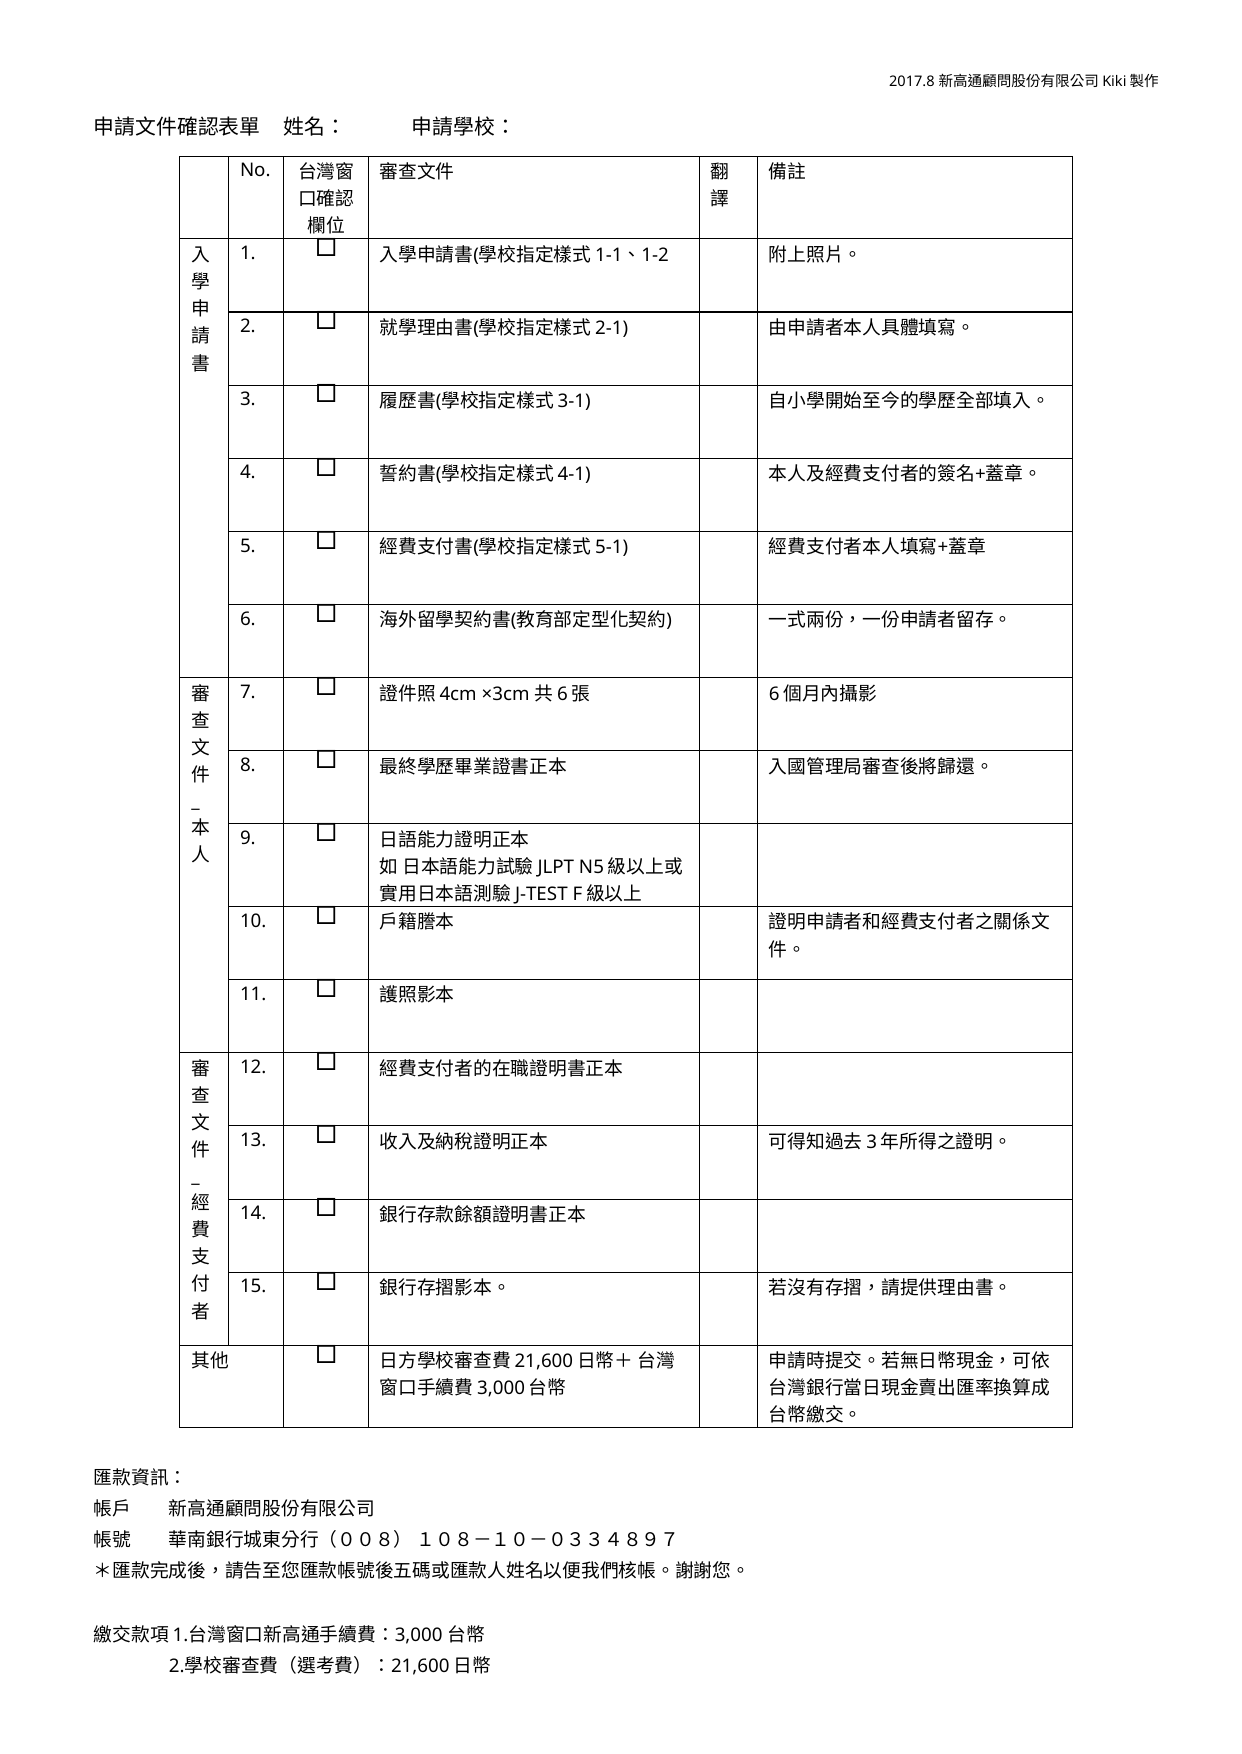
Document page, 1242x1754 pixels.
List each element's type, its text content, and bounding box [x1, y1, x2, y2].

table_cell [284, 751, 368, 823]
table_cell 3. [229, 386, 283, 458]
table_cell 4. [229, 459, 283, 531]
table_cell 13. [229, 1126, 283, 1198]
text 帳戶 新高通顧問股份有限公司 [94, 1494, 1158, 1521]
table_cell [700, 1200, 757, 1272]
table_cell [284, 1126, 368, 1198]
table_cell [284, 459, 368, 531]
table_cell [700, 313, 757, 384]
table_cell 就學理由書(學校指定樣式2-1) [369, 313, 699, 384]
table_cell 審查文件 _ 經費支付者 [180, 1053, 228, 1345]
table_cell [700, 532, 757, 604]
table_cell [284, 678, 368, 750]
table_cell [284, 1346, 368, 1427]
text 帳號 華南銀行城東分行（００８） １０８－１０－０３３４８９７ [94, 1525, 1158, 1552]
table_cell 若沒有存摺，請提供理由書。 [758, 1273, 1072, 1345]
table_cell 入學申請書(學校指定樣式1-1、1-2 [369, 239, 699, 311]
table_cell 申請時提交。若無日幣現金，可依台灣銀行當日現金賣出匯率換算成台幣繳交。 [758, 1346, 1072, 1427]
table_cell 入國管理局審查後將歸還。 [758, 751, 1072, 823]
table_cell [284, 1200, 368, 1272]
table_cell [700, 824, 757, 906]
table_cell [700, 1053, 757, 1125]
table_cell 可得知過去3年所得之證明。 [758, 1126, 1072, 1198]
table_cell 日語能力證明正本 如 日本語能力試驗JLPT N5級以上或 實用日本語測驗 J-TEST F級以上 [369, 824, 699, 906]
table_cell 7. [229, 678, 283, 750]
table_cell [700, 1346, 757, 1427]
table_header 備註 [758, 157, 1072, 238]
table_cell [284, 824, 368, 906]
table_cell [700, 678, 757, 750]
table_cell 日方學校審查費21,600日幣＋ 台灣窗口手續費3,000台幣 [369, 1346, 699, 1427]
table_cell 由申請者本人具體填寫。 [758, 313, 1072, 384]
table_cell 6個月內攝影 [758, 678, 1072, 750]
table_cell [284, 239, 368, 311]
table_cell [758, 980, 1072, 1052]
text 申請文件確認表單 姓名： 申請學校： [94, 110, 1160, 141]
table_cell 2. [229, 313, 283, 384]
table_cell [284, 532, 368, 604]
table_cell 11. [229, 980, 283, 1052]
table_cell 10. [229, 907, 283, 979]
table_cell 9. [229, 824, 283, 906]
table_cell 其他 [180, 1346, 283, 1427]
table_cell 8. [229, 751, 283, 823]
table_cell [284, 907, 368, 979]
table_cell 經費支付者本人填寫+蓋章 [758, 532, 1072, 604]
table_cell [700, 386, 757, 458]
table_cell 一式兩份，一份申請者留存。 [758, 605, 1072, 677]
table_cell [700, 907, 757, 979]
table_cell 6. [229, 605, 283, 677]
text 2.學校審查費（選考費）：21,600日幣 [94, 1650, 1158, 1678]
table_cell [284, 980, 368, 1052]
table_cell [284, 1053, 368, 1125]
table_header 翻譯 [700, 157, 757, 238]
table_cell 誓約書(學校指定樣式4-1) [369, 459, 699, 531]
table_cell 經費支付書(學校指定樣式5-1) [369, 532, 699, 604]
table_cell [284, 1273, 368, 1345]
table_cell 附上照片。 [758, 239, 1072, 311]
table_cell [758, 1053, 1072, 1125]
table_cell 12. [229, 1053, 283, 1125]
table_cell [700, 239, 757, 311]
table_header [180, 157, 228, 238]
table_cell [700, 1273, 757, 1345]
table_cell [700, 605, 757, 677]
table_cell 經費支付者的在職證明書正本 [369, 1053, 699, 1125]
table_cell [700, 751, 757, 823]
table_cell 戶籍謄本 [369, 907, 699, 979]
table_header No. [229, 157, 283, 238]
table_cell [700, 980, 757, 1052]
table_cell 審查文件 _ 本人 [180, 678, 228, 1052]
table_cell [284, 605, 368, 677]
table_cell 海外留學契約書(教育部定型化契約) [369, 605, 699, 677]
table_cell [284, 386, 368, 458]
table_cell 15. [229, 1273, 283, 1345]
table_cell 14. [229, 1200, 283, 1272]
text 繳交款項1.台灣窗口新高通手續費：3,000 台幣 [94, 1619, 1158, 1646]
table_cell 護照影本 [369, 980, 699, 1052]
table_cell [700, 1126, 757, 1198]
table_cell 證件照4cm ×3cm 共6張 [369, 678, 699, 750]
table_header 台灣窗口確認欄位 [284, 157, 368, 238]
table_header 審查文件 [369, 157, 699, 238]
table_cell 自小學開始至今的學歷全部填入。 [758, 386, 1072, 458]
table_cell 5. [229, 532, 283, 604]
table_cell 履歷書(學校指定樣式3-1) [369, 386, 699, 458]
table_cell 本人及經費支付者的簽名+蓋章。 [758, 459, 1072, 531]
table_cell 證明申請者和經費支付者之關係文件。 [758, 907, 1072, 979]
table_cell [758, 1200, 1072, 1272]
text 匯款資訊： [94, 1462, 1158, 1489]
table_cell 入學申請書 [180, 239, 228, 677]
table_cell 1. [229, 239, 283, 311]
text ＊匯款完成後，請告至您匯款帳號後五碼或匯款人姓名以便我們核帳。謝謝您。 [94, 1556, 1158, 1583]
table_cell 銀行存摺影本。 [369, 1273, 699, 1345]
table_cell 最終學歷畢業證書正本 [369, 751, 699, 823]
table_cell [700, 459, 757, 531]
table_cell [758, 824, 1072, 906]
table_cell 收入及納稅證明正本 [369, 1126, 699, 1198]
table_cell 銀行存款餘額證明書正本 [369, 1200, 699, 1272]
table_cell [284, 313, 368, 384]
